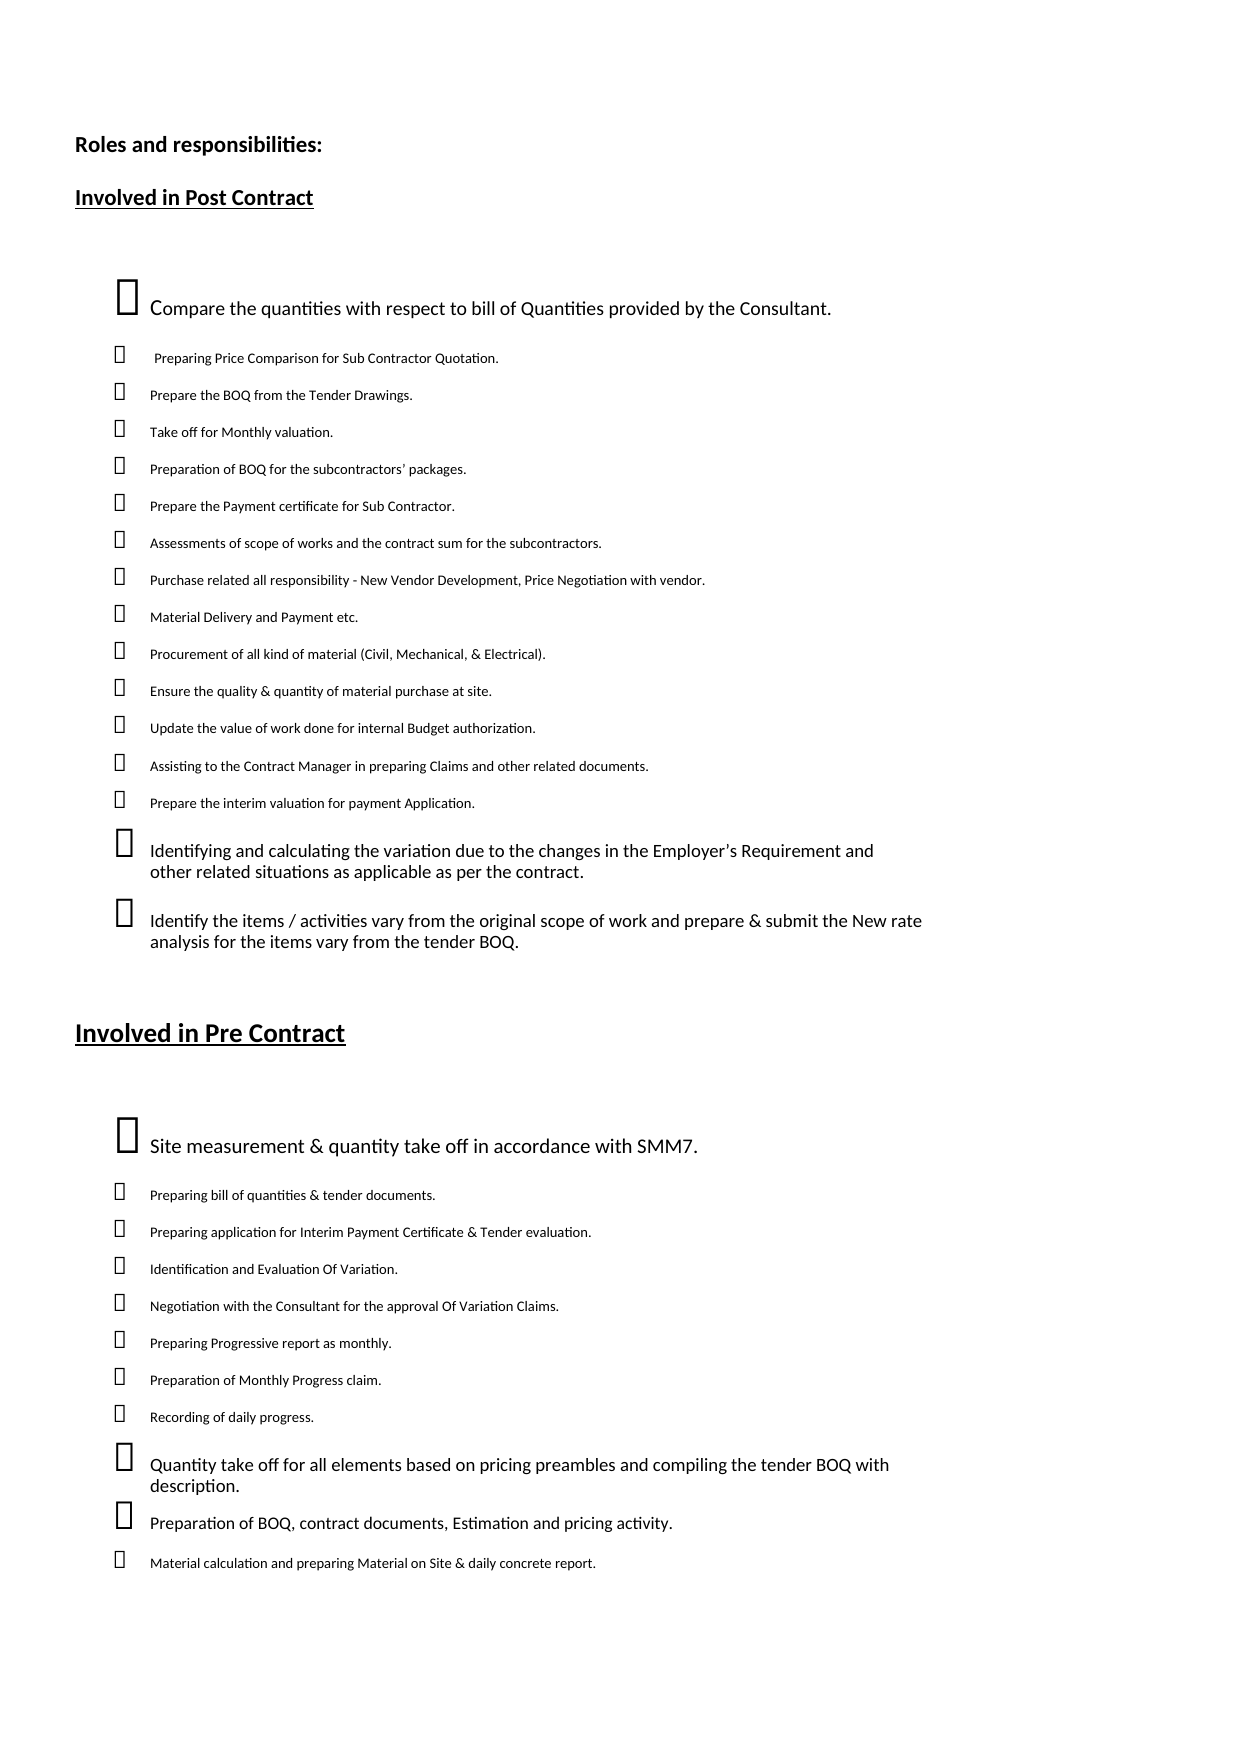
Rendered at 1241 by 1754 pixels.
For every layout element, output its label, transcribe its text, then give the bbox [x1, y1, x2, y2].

text Roles and responsibilities: [75, 130, 1090, 158]
list Site measurement & quantity take off in accordance with SMM7. [112, 1100, 1090, 1168]
text Involved in Post Contract [75, 183, 1090, 211]
list Assessments of scope of works and the contract sum for the subcontractors. [112, 528, 1090, 554]
list Prepare the BOQ from the Tender Drawings. [112, 380, 1090, 405]
list Recording of daily progress. [112, 1402, 1090, 1427]
list Negotiation with the Consultant for the approval Of Variation Claims. [112, 1291, 1090, 1316]
list Purchase related all responsibility - New Vendor Development, Price Negotiation with vendor. [112, 566, 1090, 591]
list Compare the quantities with respect to bill of Quantities provided by the Consultant. [112, 262, 1090, 330]
list Preparation of BOQ for the subcontractors’ packages. [112, 454, 1090, 479]
list Quantity take off for all elements based on pricing preambles and compiling the tender BOQ with description. [112, 1439, 929, 1497]
list Procurement of all kind of material (Civil, Mechanical, & Electrical). [112, 640, 1090, 665]
list Prepare the Payment certificate for Sub Contractor. [112, 491, 1090, 517]
list Preparation of Monthly Progress claim. [112, 1365, 1090, 1390]
list Identification and Evaluation Of Variation. [112, 1254, 1090, 1279]
list Update the value of work done for internal Budget authorization. [112, 714, 1090, 739]
list Identifying and calculating the variation due to the changes in the Employer’s Requirement and other related situations as applicable as per the contract. [112, 825, 919, 883]
list Preparing bill of quantities & tender documents. [112, 1180, 1090, 1205]
list Preparing Price Comparison for Sub Contractor Quotation. [112, 343, 1090, 368]
list Assisting to the Contract Manager in preparing Claims and other related documents. [112, 751, 1090, 776]
list Preparing Progressive report as monthly. [112, 1328, 1090, 1353]
list Take off for Monthly valuation. [112, 417, 1090, 442]
list Prepare the interim valuation for payment Application. [112, 788, 1090, 813]
text Involved in Pre Contract [75, 1016, 1090, 1049]
list Preparing application for Interim Payment Certificate & Tender evaluation. [112, 1217, 1090, 1242]
list Material calculation and preparing Material on Site & daily concrete report. [112, 1549, 1090, 1574]
list Material Delivery and Payment etc. [112, 603, 1090, 628]
list Identify the items / activities vary from the original scope of work and prepare & submit the New rate analysis for the items vary from the tender BOQ. [112, 895, 927, 953]
list Ensure the quality & quantity of material purchase at site. [112, 677, 1090, 702]
list Preparation of BOQ, contract documents, Estimation and pricing activity. [112, 1497, 1090, 1537]
